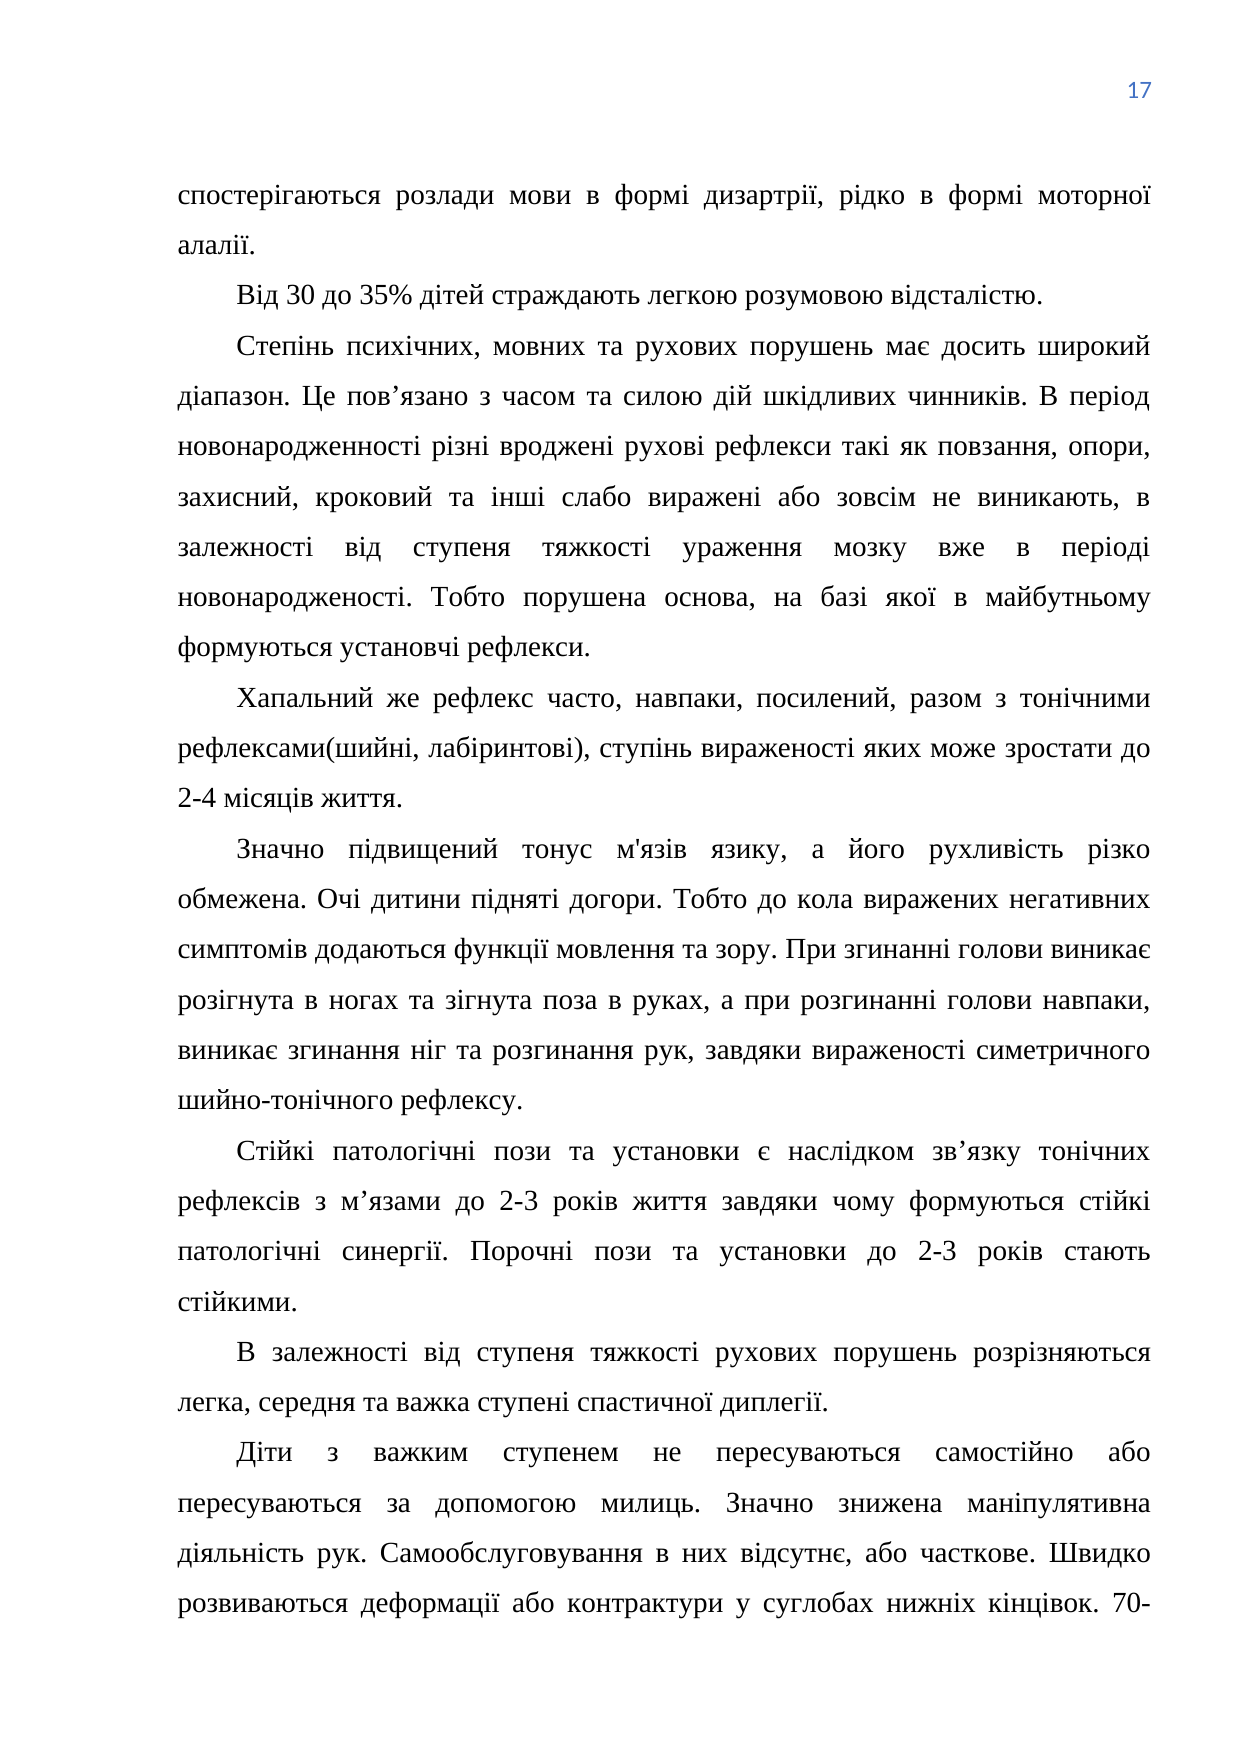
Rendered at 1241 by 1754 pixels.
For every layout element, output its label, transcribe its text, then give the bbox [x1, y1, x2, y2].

text Стійкі патологічні пози та установки є наслідком зв’язку тонічних рефлексів з м’язами до 2-3 років життя завдяки чому формуються стійкі патологічні синергії. Порочні пози та установки до 2-3 років стають стійкими. [177, 1133, 1152, 1317]
text Від 30 до 35% дітей страждають легкою розумовою відсталістю. [177, 277, 1152, 311]
text Хапальний же рефлекс часто, навпаки, посилений, разом з тонічними рефлексами(шийні, лабіринтові), ступінь вираженості яких може зростати до 2-4 місяців життя. [177, 680, 1152, 814]
text Степінь психічних, мовних та рухових порушень має досить широкий діапазон. Це пов’язано з часом та силою дій шкідливих чинників. В період новонародженності різні вроджені рухові рефлекси такі як повзання, опори, захисний, кроковий та інші слабо виражені або зовсім не виникають, в залежності від ступеня тяжкості ураження мозку вже в періоді новонародженості. Тобто порушена основа, на базі якої в майбутньому формуються установчі рефлекси. [177, 328, 1152, 663]
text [177, 177, 1152, 261]
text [177, 1434, 1152, 1619]
text В залежності від ступеня тяжкості рухових порушень розрізняються легка, середня та важка ступені спастичної диплегії. [177, 1334, 1152, 1418]
text Значно підвищений тонус м'язів язику, а його рухливість різко обмежена. Очі дитини підняті догори. Тобто до кола виражених негативних симптомів додаються функції мовлення та зору. При згинанні голови виникає розігнута в ногах та зігнута поза в руках, а при розгинанні голови навпаки, виникає згинання ніг та розгинання рук, завдяки вираженості симетричного шийно-тонічного рефлексу. [177, 831, 1152, 1116]
